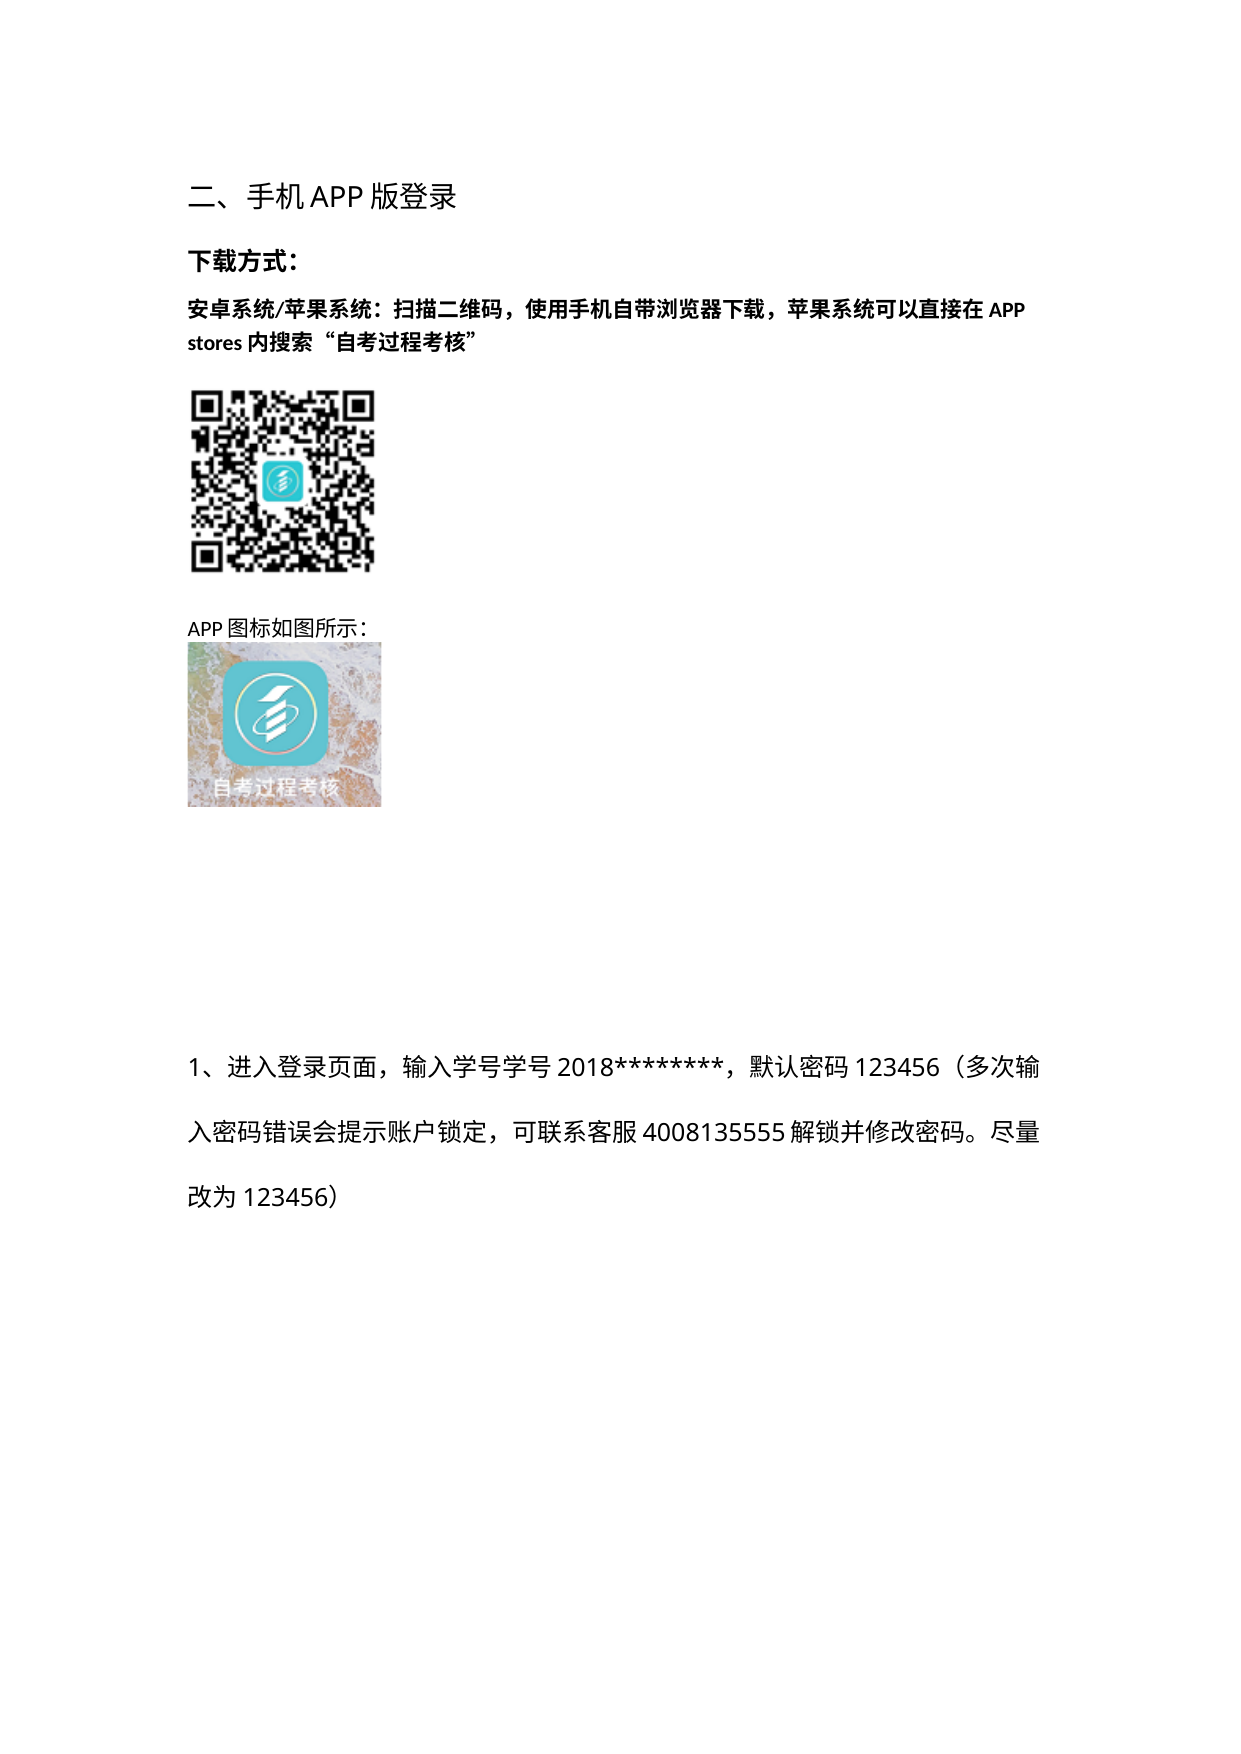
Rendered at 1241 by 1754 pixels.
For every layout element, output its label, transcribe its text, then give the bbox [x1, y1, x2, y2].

list 手机APP版登录 [187, 162, 1053, 227]
picture [187, 386, 379, 577]
text 1、进入登录页面，输入学号学号2018********，默认密码123456（多次输入密码错误会提示账户锁定，可联系客服4008135555解锁并修改密码。尽量改为123456） [187, 1033, 1053, 1228]
picture [187, 642, 382, 807]
text 下载方式： [187, 227, 1053, 292]
text APP图标如图所示： [187, 610, 1053, 643]
text 安卓系统/苹果系统：扫描二维码，使用手机自带浏览器下载，苹果系统可以直接在APP stores 内搜索“自考过程考核” [187, 292, 1053, 357]
